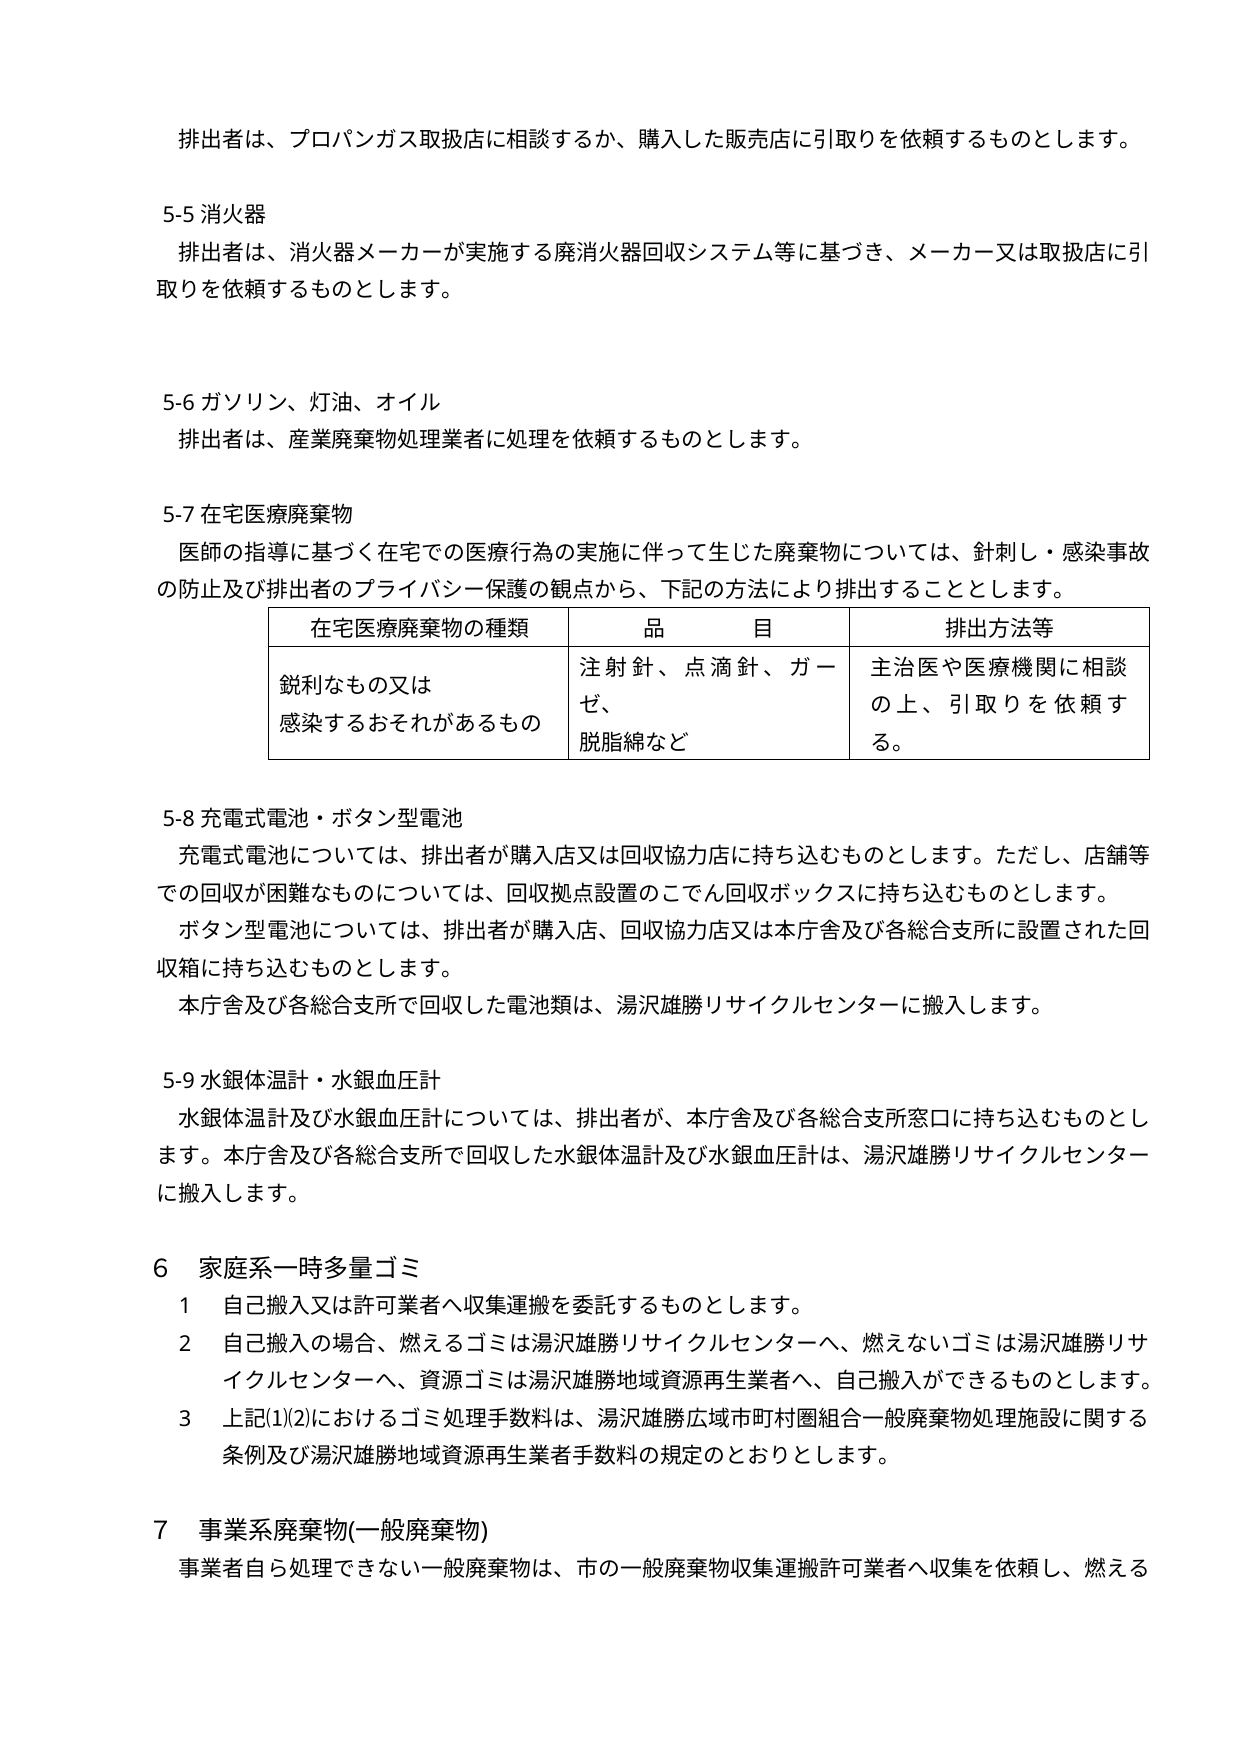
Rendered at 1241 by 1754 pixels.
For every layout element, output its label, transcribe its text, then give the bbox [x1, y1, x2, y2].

text 排出者は、消火器メーカーが実施する廃消火器回収システム等に基づき、メーカー又は取扱店に引取りを依頼するものとします。 [157, 232, 1152, 307]
text 5-6 ガソリン、灯油、オイル [157, 382, 1152, 419]
table_cell 主治医や医療機関に相談の上、引取りを依頼する。 [850, 647, 1149, 759]
text 5-8 充電式電池・ボタン型電池 [157, 798, 1152, 835]
text 5-7 在宅医療廃棄物 [157, 494, 1152, 532]
text ７ 事業系廃棄物(一般廃棄物) [148, 1510, 1152, 1548]
list 自己搬入又は許可業者へ収集運搬を委託するものとします。 [178, 1285, 1152, 1323]
text 5-5 消火器 [157, 194, 1152, 232]
text 排出者は、産業廃棄物処理業者に処理を依頼するものとします。 [157, 419, 1152, 457]
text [157, 1548, 1152, 1585]
text 充電式電池については、排出者が購入店又は回収協力店に持ち込むものとします。ただし、店舗等での回収が困難なものについては、回収拠点設置のこでん回収ボックスに持ち込むものとします。 [157, 835, 1152, 910]
table_header 在宅医療廃棄物の種類 [269, 608, 568, 646]
text 排出者は、プロパンガス取扱店に相談するか、購入した販売店に引取りを依頼するものとします。 [157, 119, 1152, 157]
table_cell 注射針、点滴針、ガーゼ、 脱脂綿など [569, 647, 849, 759]
text ６ 家庭系一時多量ゴミ [148, 1248, 1152, 1285]
text 水銀体温計及び水銀血圧計については、排出者が、本庁舎及び各総合支所窓口に持ち込むものとします。本庁舎及び各総合支所で回収した水銀体温計及び水銀血圧計は、湯沢雄勝リサイクルセンターに搬入します。 [157, 1098, 1152, 1210]
table_header 品 目 [569, 608, 849, 646]
text ボタン型電池については、排出者が購入店、回収協力店又は本庁舎及び各総合支所に設置された回収箱に持ち込むものとします。 [157, 910, 1152, 985]
list 自己搬入の場合、燃えるゴミは湯沢雄勝リサイクルセンターへ、燃えないゴミは湯沢雄勝リサイクルセンターへ、資源ゴミは湯沢雄勝地域資源再生業者へ、自己搬入ができるものとします。 [178, 1323, 1152, 1398]
table_cell 鋭利なもの又は 感染するおそれがあるもの [269, 647, 568, 759]
list 上記⑴⑵におけるゴミ処理手数料は、湯沢雄勝広域市町村圏組合一般廃棄物処理施設に関する条例及び湯沢雄勝地域資源再生業者手数料の規定のとおりとします。 [178, 1398, 1152, 1473]
table_header 排出方法等 [850, 608, 1149, 646]
text 本庁舎及び各総合支所で回収した電池類は、湯沢雄勝リサイクルセンターに搬入します。 [157, 985, 1152, 1023]
text 医師の指導に基づく在宅での医療行為の実施に伴って生じた廃棄物については、針刺し・感染事故の防止及び排出者のプライバシー保護の観点から、下記の方法により排出することとします。 [157, 532, 1152, 607]
text 5-9 水銀体温計・水銀血圧計 [157, 1060, 1152, 1098]
